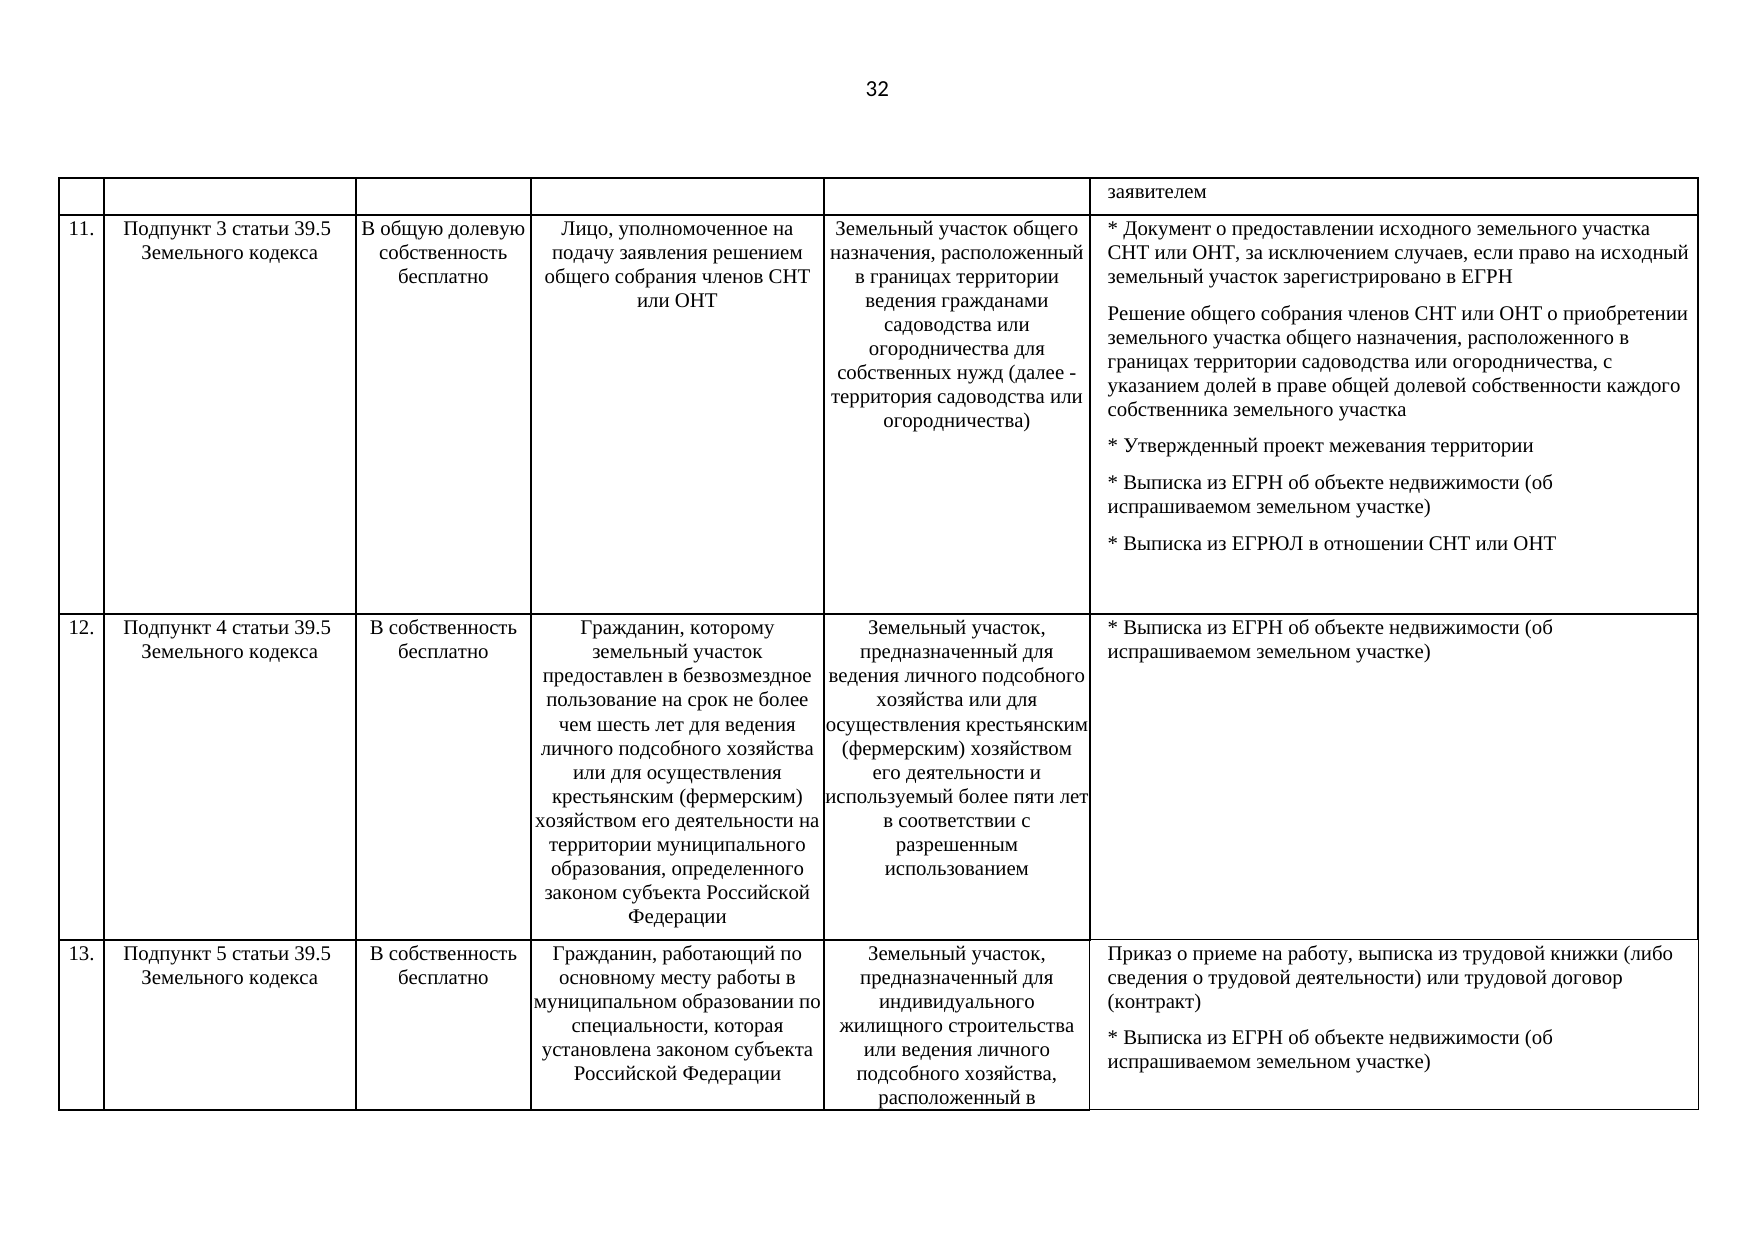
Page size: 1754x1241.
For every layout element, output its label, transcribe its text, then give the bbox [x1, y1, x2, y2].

table_cell В общую долевую собственность бесплатно [357, 216, 530, 613]
table_cell * Выписка из ЕГРЮЛ в отношении СНТ или ОНТ [1091, 529, 1697, 613]
table_cell 12. [60, 615, 103, 938]
table_cell * Выписка из ЕГРН об объекте недвижимости (об испрашиваемом земельном участке) [1091, 615, 1697, 938]
table_cell * Выписка из ЕГРН об объекте недвижимости (об испрашиваемом земельном участке) [1091, 468, 1697, 528]
table_cell Лицо, уполномоченное на подачу заявления решением общего собрания членов СНТ или ОНТ [532, 216, 823, 613]
table_cell Гражданин, работающий по основному месту работы в муниципальном образовании по специальности, которая установлена законом субъекта Российской Федерации [532, 941, 823, 1109]
table_cell Земельный участок, предназначенный для ведения личного подсобного хозяйства или для осуществления крестьянским (фермерским) хозяйством его деятельности и используемый более пяти лет в соответствии с разрешенным использованием [825, 615, 1089, 938]
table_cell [1090, 1023, 1698, 1109]
table_cell * Утвержденный проект межевания территории [1091, 431, 1697, 468]
table_cell Приказ о приеме на работу, выписка из трудовой книжки (либо сведения о трудовой деятельности) или трудовой договор (контракт) [1090, 940, 1698, 1023]
table_cell В собственность бесплатно [357, 615, 530, 938]
table_cell Земельный участок общего назначения, расположенный в границах территории ведения гражданами садоводства или огородничества для собственных нужд (далее - территория садоводства или огородничества) [825, 216, 1089, 613]
table_cell Решение общего собрания членов СНТ или ОНТ о приобретении земельного участка общего назначения, расположенного в границах территории садоводства или огородничества, с указанием долей в праве общей долевой собственности каждого собственника земельного участка [1091, 299, 1697, 431]
table_cell 11. [60, 216, 103, 613]
table_cell Подпункт 4 статьи 39.5 Земельного кодекса [105, 615, 355, 938]
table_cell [1091, 179, 1697, 214]
table_cell 13. [60, 941, 103, 1109]
table_cell Гражданин, которому земельный участок предоставлен в безвозмездное пользование на срок не более чем шесть лет для ведения личного подсобного хозяйства или для осуществления крестьянским (фермерским) хозяйством его деятельности на территории муниципального образования, определенного законом субъекта Российской Федерации [532, 615, 823, 938]
table_cell В собственность бесплатно [357, 941, 530, 1109]
table_cell * Документ о предоставлении исходного земельного участка СНТ или ОНТ, за исключением случаев, если право на исходный земельный участок зарегистрировано в ЕГРН [1091, 216, 1697, 298]
table_cell Подпункт 5 статьи 39.5 Земельного кодекса [105, 941, 355, 1109]
table_cell Земельный участок, предназначенный для индивидуального жилищного строительства или ведения личного подсобного хозяйства, расположенный в муниципальном образовании, определенном законом субъекта Российской Федерации [825, 941, 1089, 1109]
table_cell Подпункт 3 статьи 39.5 Земельного кодекса [105, 216, 355, 613]
